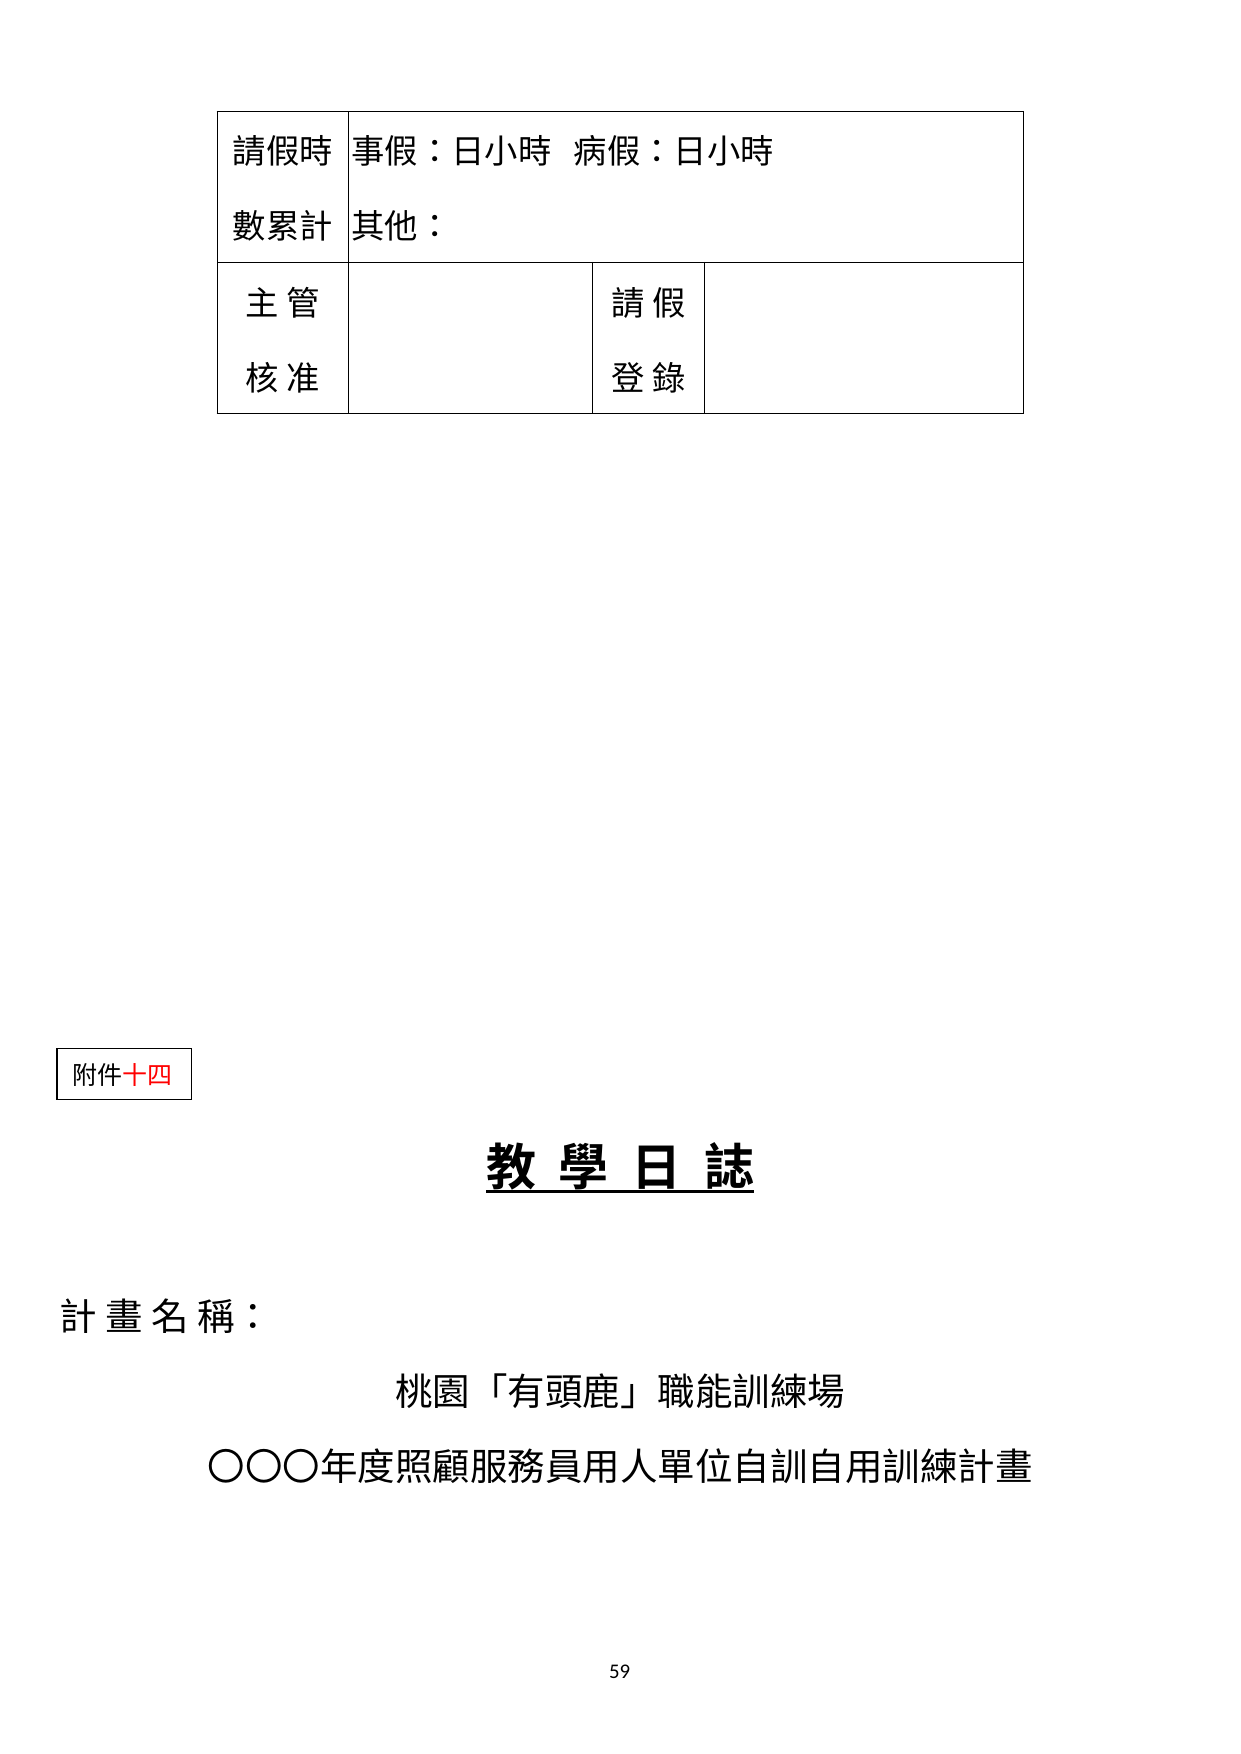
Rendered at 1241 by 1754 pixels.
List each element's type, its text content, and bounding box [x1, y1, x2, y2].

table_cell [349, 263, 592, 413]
text 教 學 日 誌 [59, 1126, 1181, 1201]
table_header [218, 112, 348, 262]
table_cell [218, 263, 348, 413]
text 〇〇〇年度照顧服務員用人單位自訓自用訓練計畫 [59, 1426, 1181, 1501]
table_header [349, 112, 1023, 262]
text 桃園「有頭鹿」職能訓練場 [59, 1351, 1181, 1426]
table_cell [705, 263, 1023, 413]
text 計 畫 名 稱： [59, 1276, 1181, 1351]
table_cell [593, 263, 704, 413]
